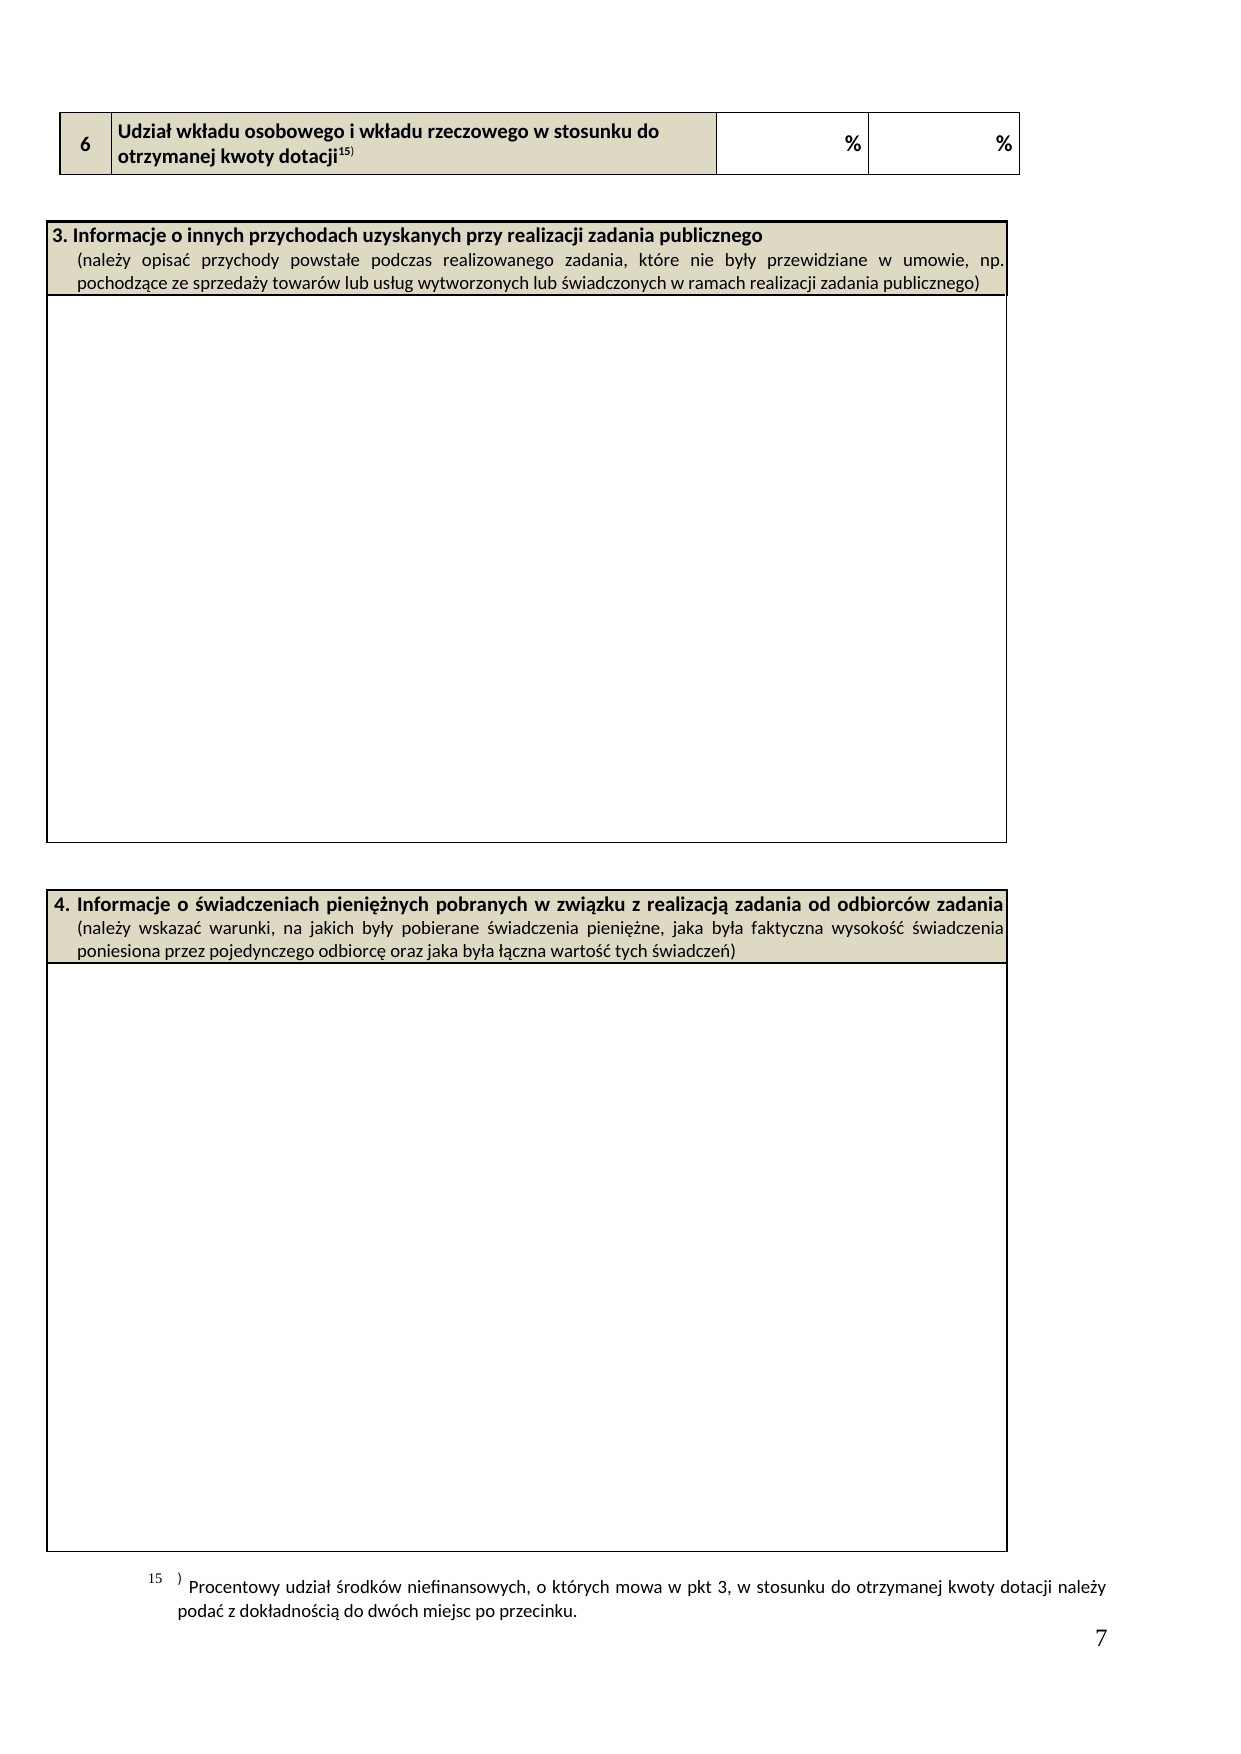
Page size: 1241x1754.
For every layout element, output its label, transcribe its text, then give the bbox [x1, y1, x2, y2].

table_cell % [717, 113, 868, 174]
table_header 4. Informacje o świadczeniach pieniężnych pobranych w związku z realizacją zadania od odbiorców zadania (należy wskazać warunki, na jakich były pobierane świadczenia pieniężne, jaka była faktyczna wysokość świadczenia poniesiona przez pojedynczego odbiorcę oraz jaka była łączna wartość tych świadczeń) [48, 891, 1006, 962]
table_header 3. Informacje o innych przychodach uzyskanych przy realizacji zadania publicznego (należy opisać przychody powstałe podczas realizowanego zadania, które nie były przewidziane w umowie, np. pochodzące ze sprzedaży towarów lub usług wytworzonych lub świadczonych w ramach realizacji zadania publicznego) [48, 223, 1006, 294]
table_cell 6 [61, 113, 111, 174]
table_cell % [869, 113, 1019, 174]
table_cell [48, 294, 1006, 842]
table_cell Udział wkładu osobowego i wkładu rzeczowego w stosunku do otrzymanej kwoty dotacji) [112, 113, 716, 174]
table_cell [48, 964, 1006, 1551]
